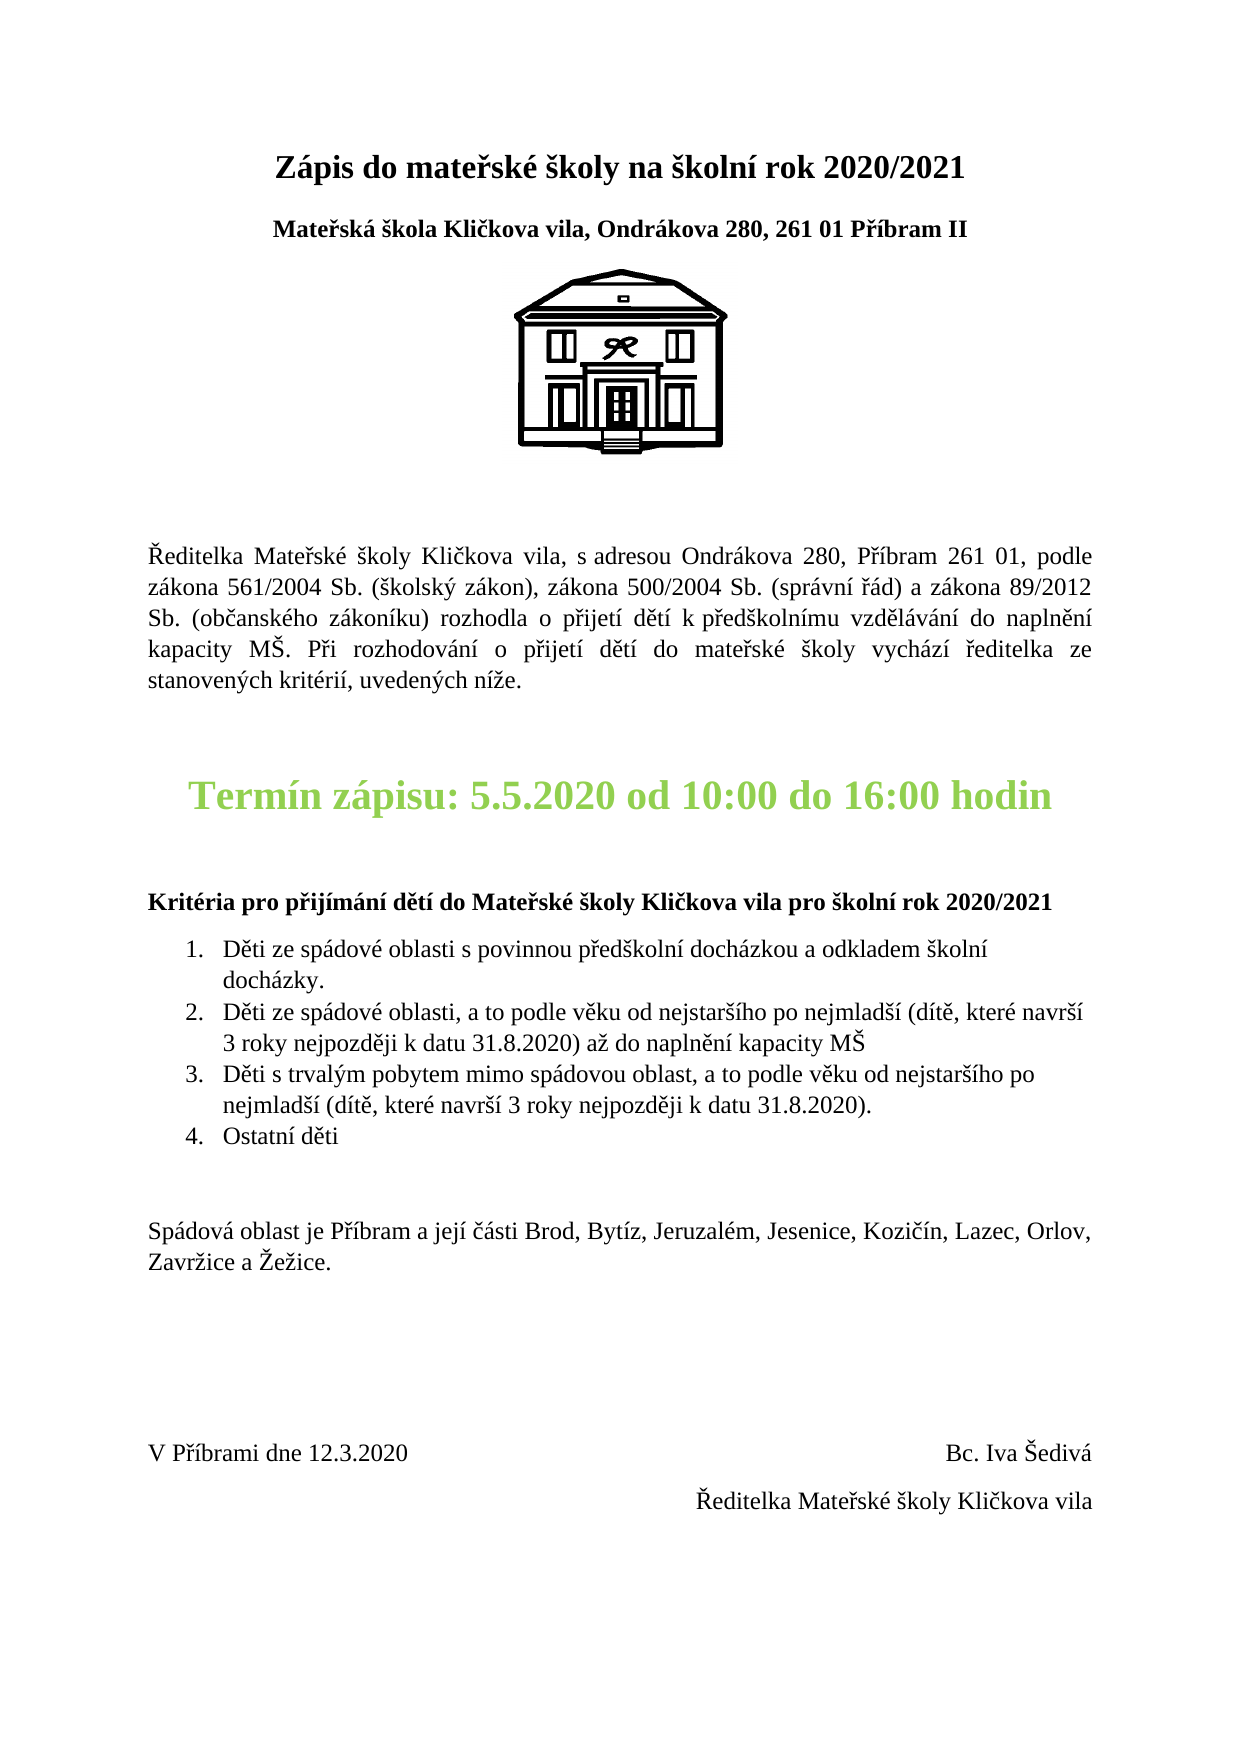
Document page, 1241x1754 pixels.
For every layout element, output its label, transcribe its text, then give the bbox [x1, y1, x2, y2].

text Termín zápisu: 5.5.2020 od 10:00 do 16:00 hodin [148, 771, 1093, 819]
text V Příbrami dne 12.3.2020 Bc. Iva Šedivá [148, 1438, 1093, 1467]
picture [502, 259, 739, 464]
text Ředitelka Mateřské školy Kličkova vila [148, 1486, 1093, 1514]
list Děti ze spádové oblasti, a to podle věku od nejstaršího po nejmladší (dítě, které navrší 3 roky nejpozději k datu 31.8.2020) až do naplnění kapacity MŠ [185, 997, 1093, 1056]
list Ostatní děti [185, 1121, 1093, 1149]
text Mateřská škola Kličkova vila, Ondrákova 280, 261 01 Příbram II [148, 214, 1093, 243]
list Děti s trvalým pobytem mimo spádovou oblast, a to podle věku od nejstaršího po nejmladší (dítě, které navrší 3 roky nejpozději k datu 31.8.2020). [185, 1059, 1093, 1118]
text Ředitelka Mateřské školy Kličkova vila, s adresou Ondrákova 280, Příbram 261 01, podle zákona 561/2004 Sb. (školský zákon), zákona 500/2004 Sb. (správní řád) a zákona 89/2012 Sb. (občanského zákoníku) rozhodla o přijetí dětí k předškolnímu vzdělávání do naplnění kapacity MŠ. Při rozhodování o přijetí dětí do mateřské školy vychází ředitelka ze stanovených kritérií, uvedených níže. [148, 541, 1093, 694]
text Spádová oblast je Příbram a její části Brod, Bytíz, Jeruzalém, Jesenice, Kozičín, Lazec, Orlov, Zavržice a Žežice. [148, 1216, 1093, 1276]
text Zápis do mateřské školy na školní rok 2020/2021 [148, 148, 1093, 186]
text Kritéria pro přijímání dětí do Mateřské školy Kličkova vila pro školní rok 2020/2021 [148, 887, 1093, 916]
list Děti ze spádové oblasti s povinnou předškolní docházkou a odkladem školní docházky. [185, 934, 1093, 994]
